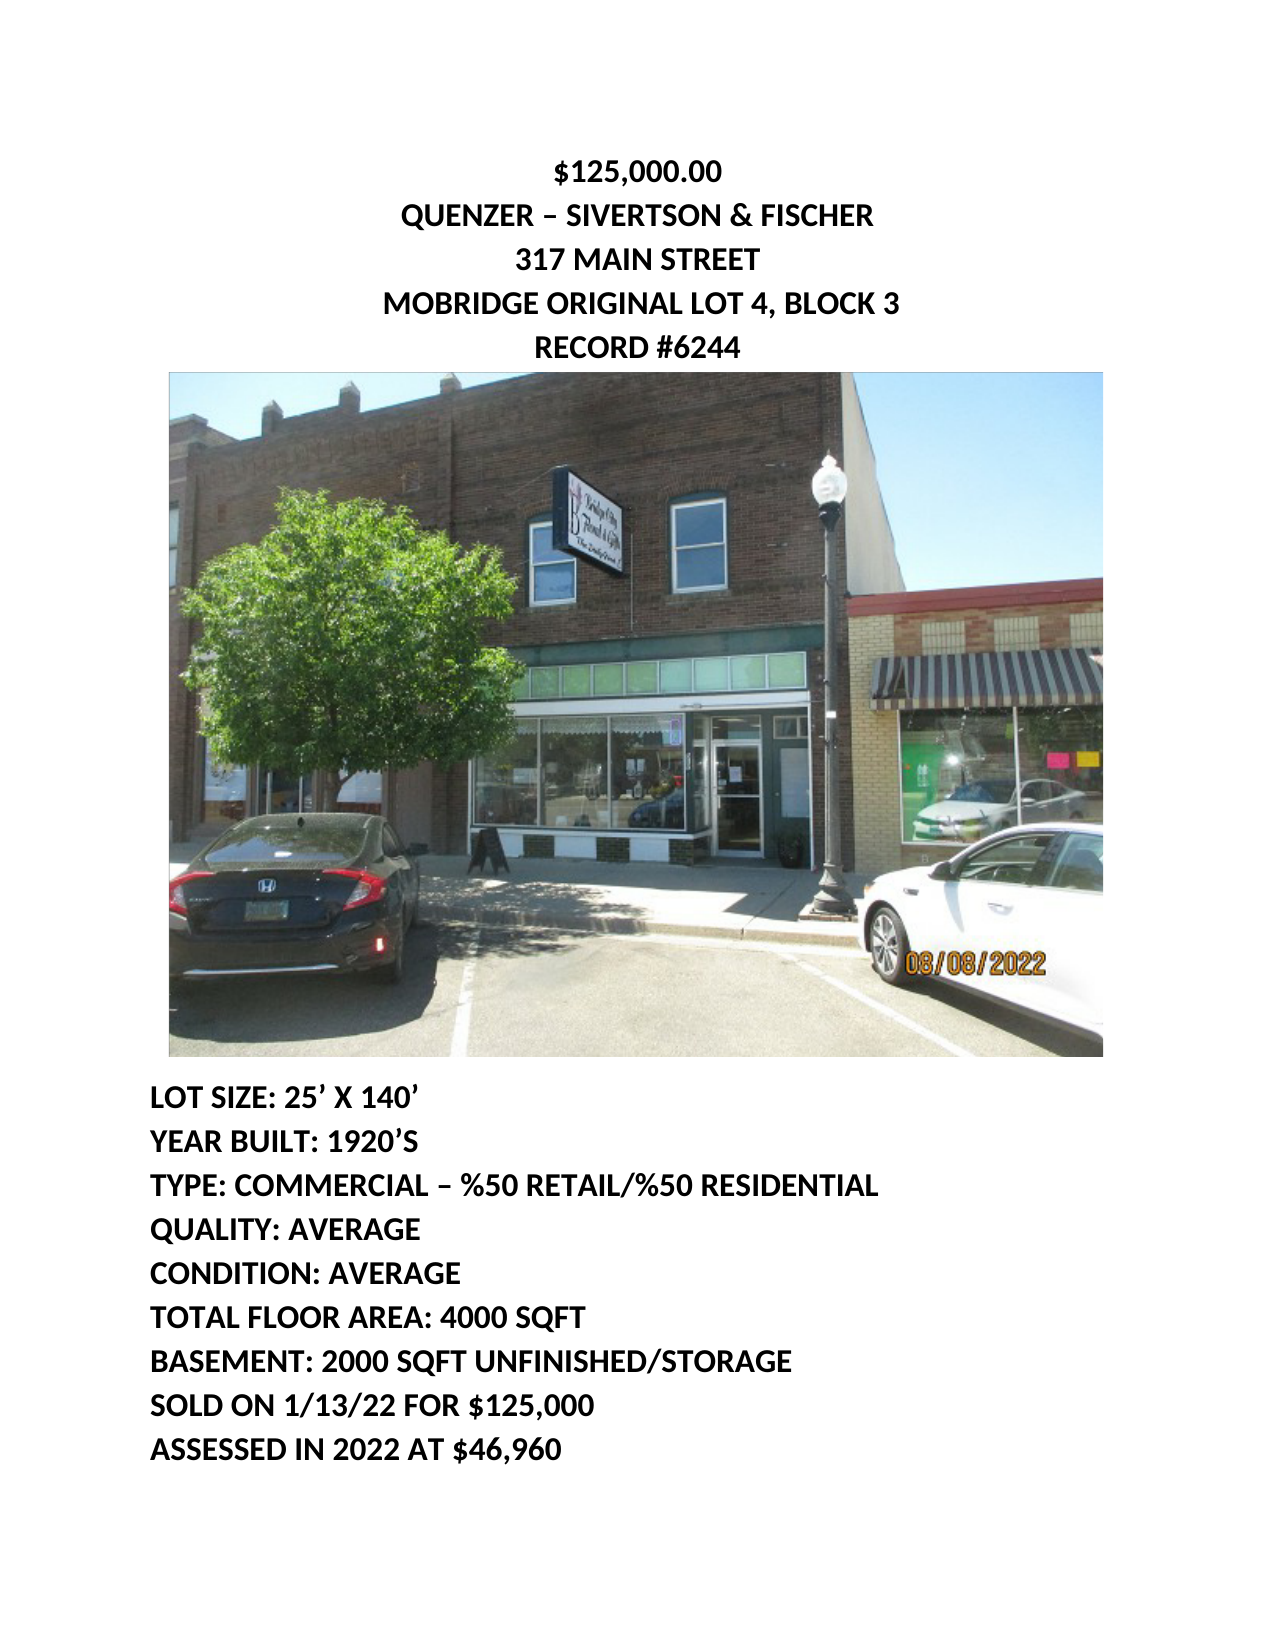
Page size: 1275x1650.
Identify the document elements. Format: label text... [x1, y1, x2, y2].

text RECORD #6244 [150, 326, 1125, 367]
text QUALITY: AVERAGE [150, 1208, 1125, 1249]
text BASEMENT: 2000 SQFT UNFINISHED/STORAGE [150, 1340, 1125, 1381]
text TOTAL FLOOR AREA: 4000 SQFT [150, 1296, 1125, 1337]
picture [168, 372, 1103, 1057]
text 317 MAIN STREET [150, 238, 1125, 279]
text CONDITION: AVERAGE [150, 1252, 1125, 1293]
text YEAR BUILT: 1920’S [150, 1120, 1125, 1161]
text QUENZER – SIVERTSON & FISCHER [150, 194, 1125, 235]
text MOBRIDGE ORIGINAL LOT 4, BLOCK 3 [150, 282, 1125, 323]
text TYPE: COMMERCIAL – %50 RETAIL/%50 RESIDENTIAL [150, 1164, 1125, 1205]
text ASSESSED IN 2022 AT $46,960 [150, 1428, 1125, 1469]
text SOLD ON 1/13/22 FOR $125,000 [150, 1384, 1125, 1425]
text $125,000.00 [150, 150, 1125, 191]
